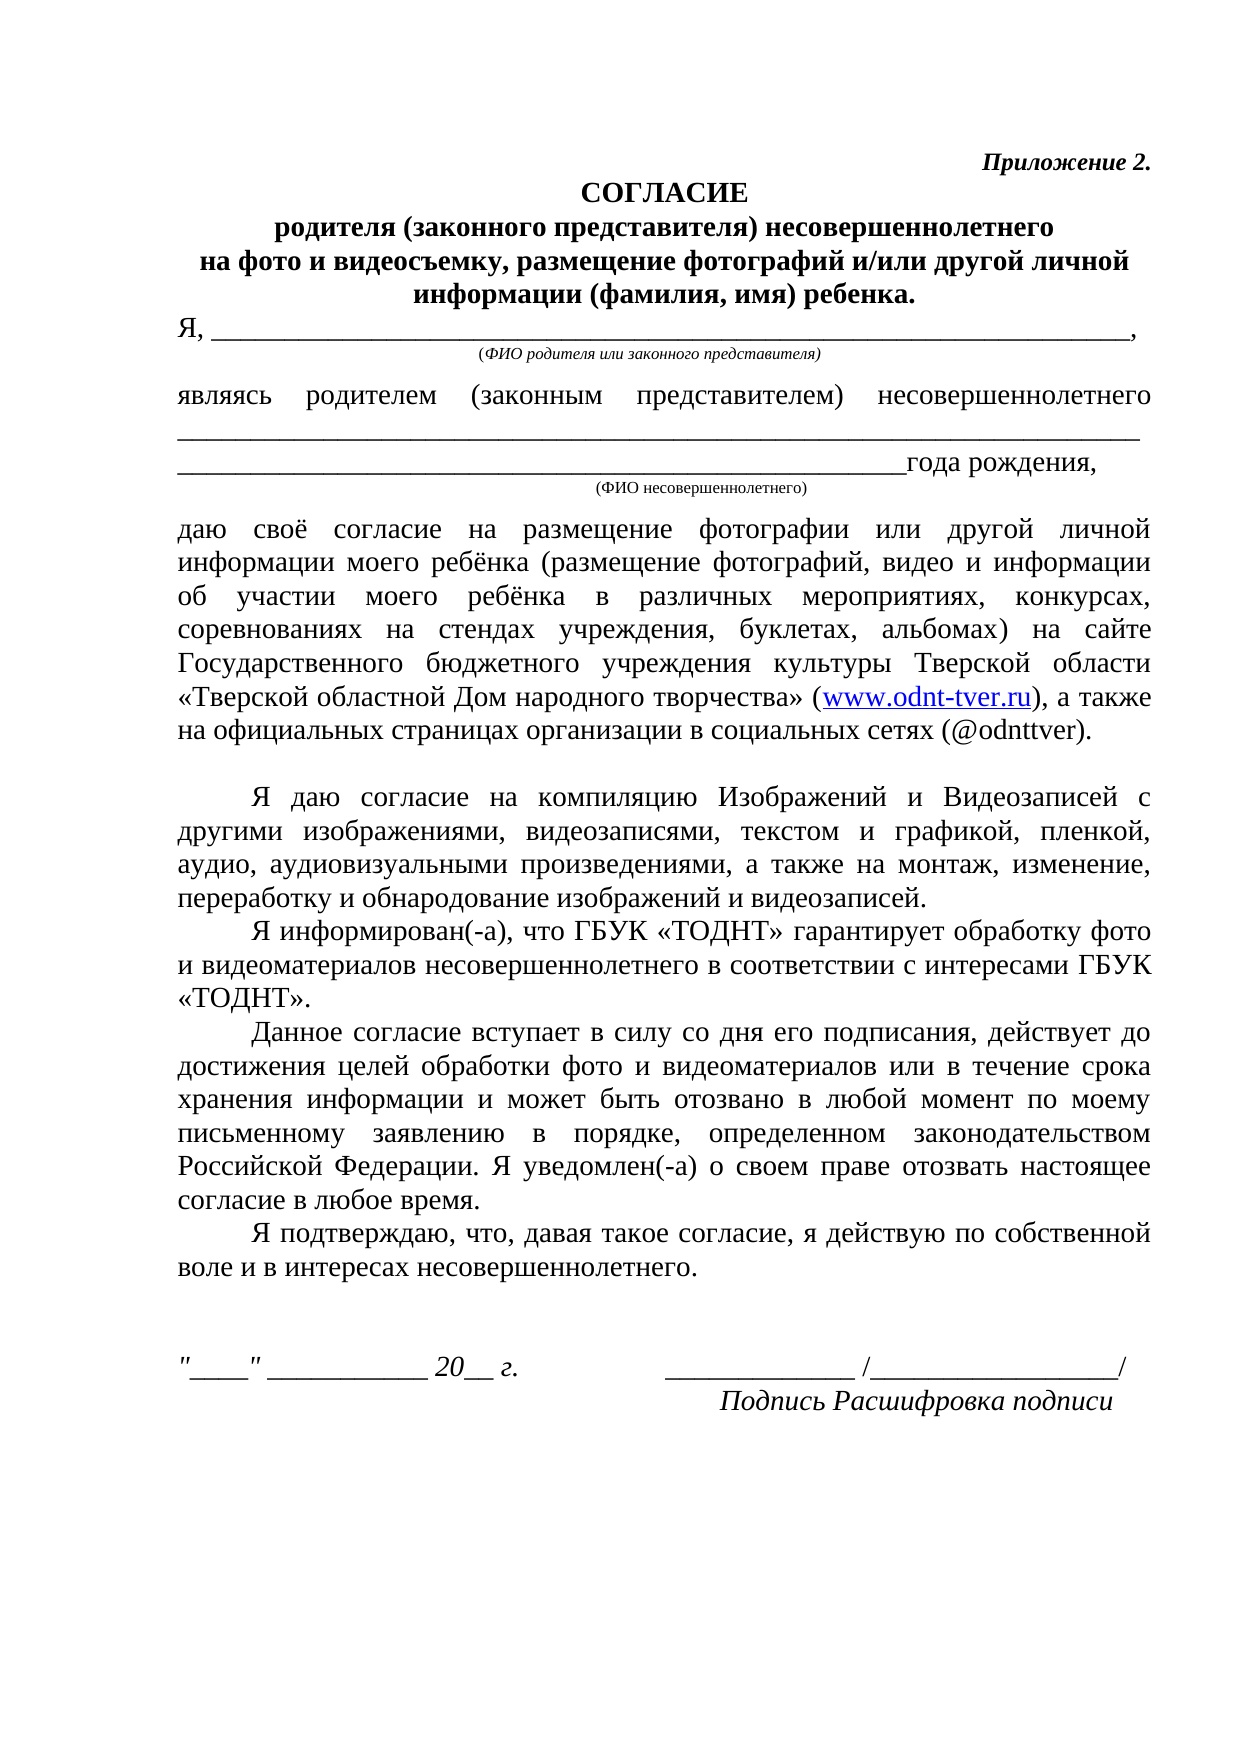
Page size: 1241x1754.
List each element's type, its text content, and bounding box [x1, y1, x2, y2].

text Приложение 2. [192, 147, 1152, 176]
text Данное согласие вступает в силу со дня его подписания, действует до достижения целей обработки фото и видеоматериалов или в течение срока хранения информации и может быть отозвано в любой момент по моему письменному заявлению в порядке, определенном законодательством Российской Федерации. Я уведомлен(-а) о своем праве отозвать настоящее согласие в любое время. [177, 1014, 1152, 1215]
text СОГЛАСИЕ [177, 176, 1152, 209]
text являясь родителем (законным представителем) несовершеннолетнего ____________________________________________________________________________________________________________________года рождения, [177, 377, 1152, 477]
text на фото и видеосъемку, размещение фотографий и/или другой личной информации (фамилия, имя) ребенка. [177, 243, 1152, 310]
text даю своё согласие на размещение фотографии или другой личной информации моего ребёнка (размещение фотографий, видео и информации об участии моего ребёнка в различных мероприятиях, конкурсах, соревнованиях на стендах учреждения, буклетах, альбомах) на сайте Государственного бюджетного учреждения культуры Тверской области «Тверской областной Дом народного творчества» (www.odnt-tver.ru), а также на официальных страницах организации в социальных сетях (@odnttver). [177, 511, 1152, 746]
text Я, _______________________________________________________________, [177, 310, 1152, 343]
text родителя (законного представителя) несовершеннолетнего [177, 209, 1152, 243]
text (ФИО несовершеннолетнего) [177, 477, 1152, 511]
text "____" ___________ 20__ г. _____________ /_________________/ [177, 1349, 1152, 1383]
text Подпись Расшифровка подписи [177, 1383, 1152, 1417]
text Я информирован(-а), что ГБУК «ТОДНТ» гарантирует обработку фото и видеоматериалов несовершеннолетнего в соответствии с интересами ГБУК «ТОДНТ». [177, 913, 1152, 1014]
text (ФИО родителя или законного представителя) [177, 343, 1152, 377]
text Я даю согласие на компиляцию Изображений и Видеозаписей с другими изображениями, видеозаписями, текстом и графикой, пленкой, аудио, аудиовизуальными произведениями, а также на монтаж, изменение, переработку и обнародование изображений и видеозаписей. [177, 779, 1152, 913]
text Я подтверждаю, что, давая такое согласие, я действую по собственной воле и в интересах несовершеннолетнего. [177, 1215, 1152, 1282]
